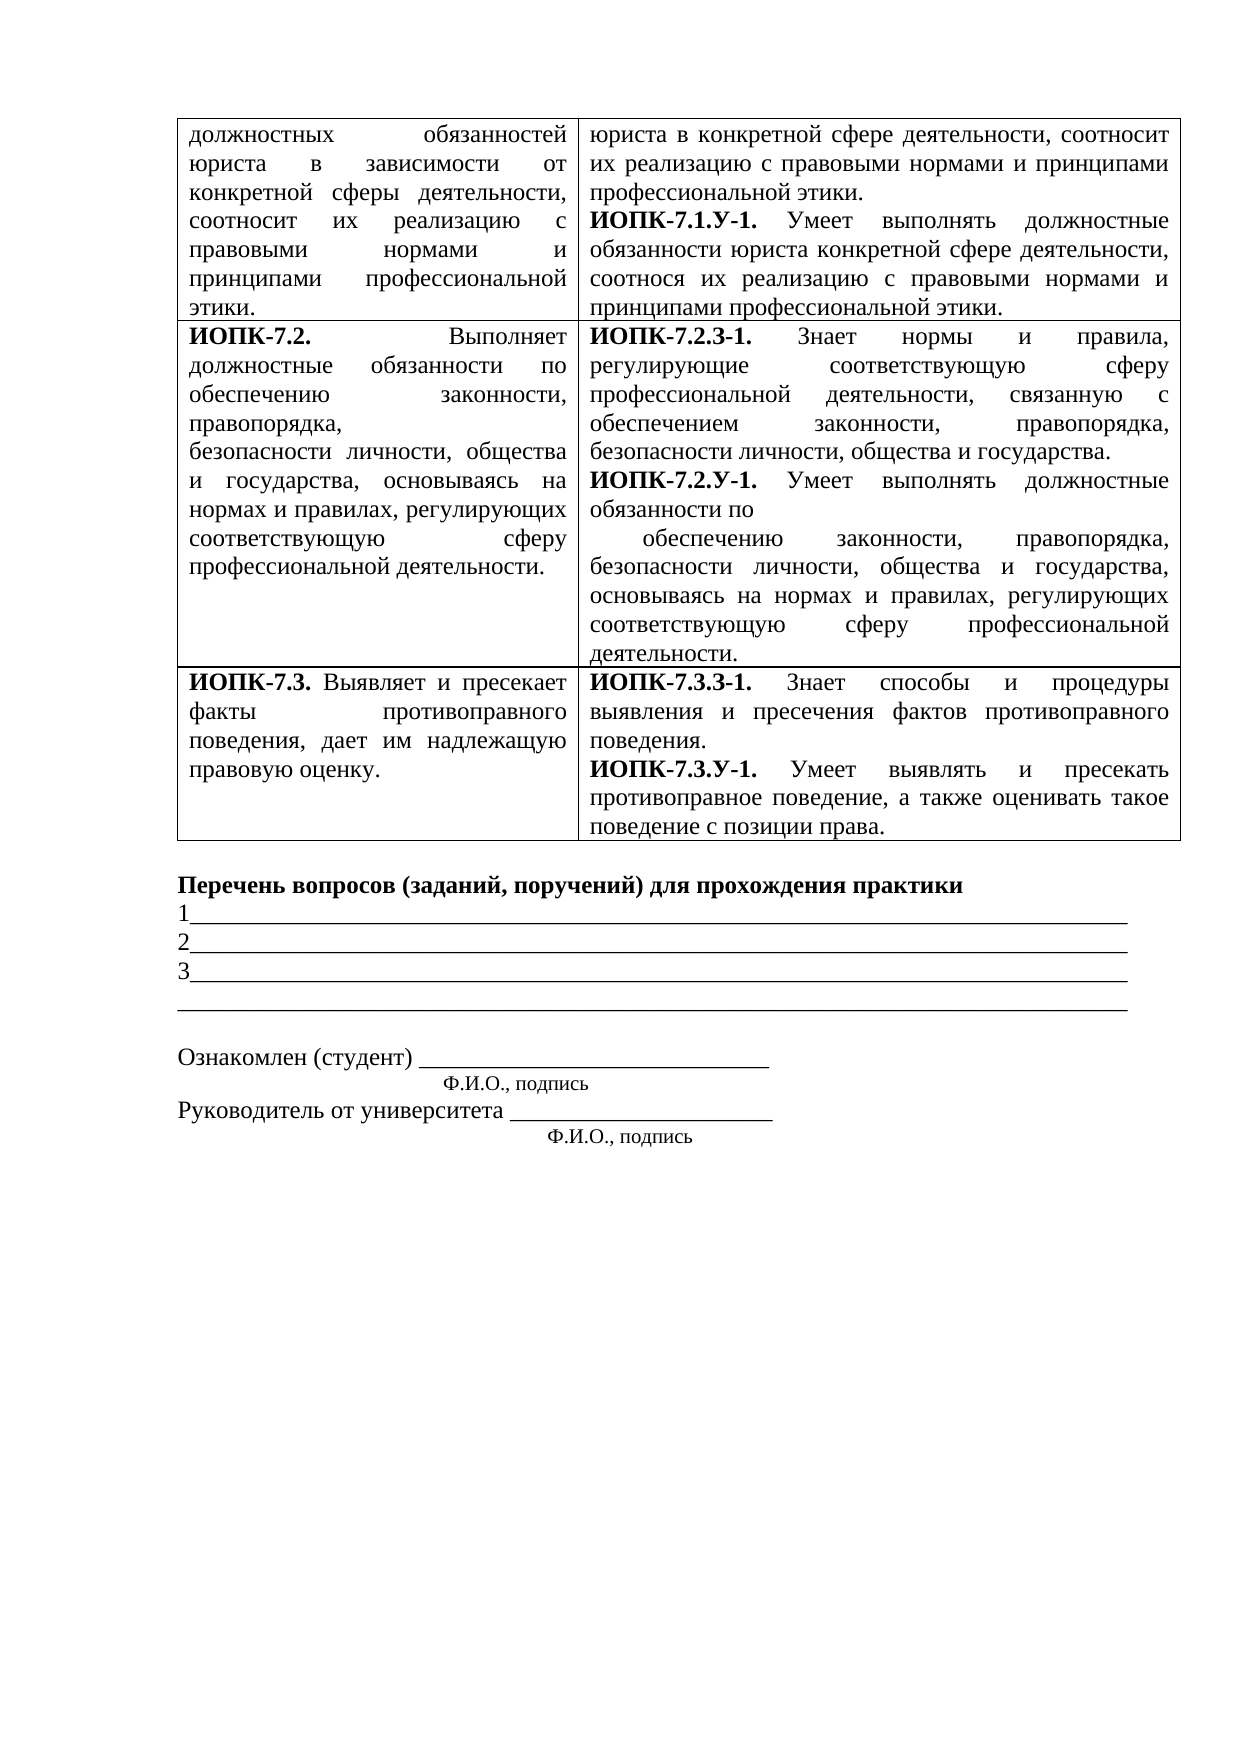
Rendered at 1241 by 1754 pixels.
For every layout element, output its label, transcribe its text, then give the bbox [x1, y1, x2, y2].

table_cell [579, 119, 1180, 320]
text ____________________________________________________________________________ [177, 985, 1181, 1013]
table_cell ИОПК-7.2.З-1. Знает нормы и правила, регулирующие соответствующую сферу профессиональной деятельности, связанную с обеспечением законности, правопорядка, безопасности личности, общества и государства. ИОПК-7.2.У-1. Умеет выполнять должностные обязанности по обеспечению законности, правопорядка, безопасности личности, общества и государства, основываясь на нормах и правилах, регулирующих соответствующую сферу профессиональной деятельности. [579, 321, 1180, 666]
text 3___________________________________________________________________________ [177, 956, 1181, 985]
text 2___________________________________________________________________________ [177, 927, 1181, 956]
text Ф.И.О., подпись [177, 1071, 1181, 1095]
text Ознакомлен (студент) ____________________________ [177, 1042, 1181, 1071]
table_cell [178, 119, 578, 320]
text Перечень вопросов (заданий, поручений) для прохождения практики [177, 870, 1181, 898]
table_cell ИОПК-7.3.З-1. Знает способы и процедуры выявления и пресечения фактов противоправного поведения. ИОПК-7.3.У-1. Умеет выявлять и пресекать противоправное поведение, а также оценивать такое поведение с позиции права. [579, 668, 1180, 840]
table_cell ИОПК-7.2. Выполняет должностные обязанности по обеспечению законности, правопорядка, безопасности личности, общества и государства, основываясь на нормах и правилах, регулирующих соответствующую сферу профессиональной деятельности. [178, 321, 578, 666]
text Ф.И.О., подпись [177, 1124, 1181, 1148]
table_cell ИОПК-7.3. Выявляет и пресекает факты противоправного поведения, дает им надлежащую правовую оценку. [178, 668, 578, 840]
text 1___________________________________________________________________________ [177, 898, 1181, 927]
text Руководитель от университета _____________________ [177, 1095, 1181, 1124]
